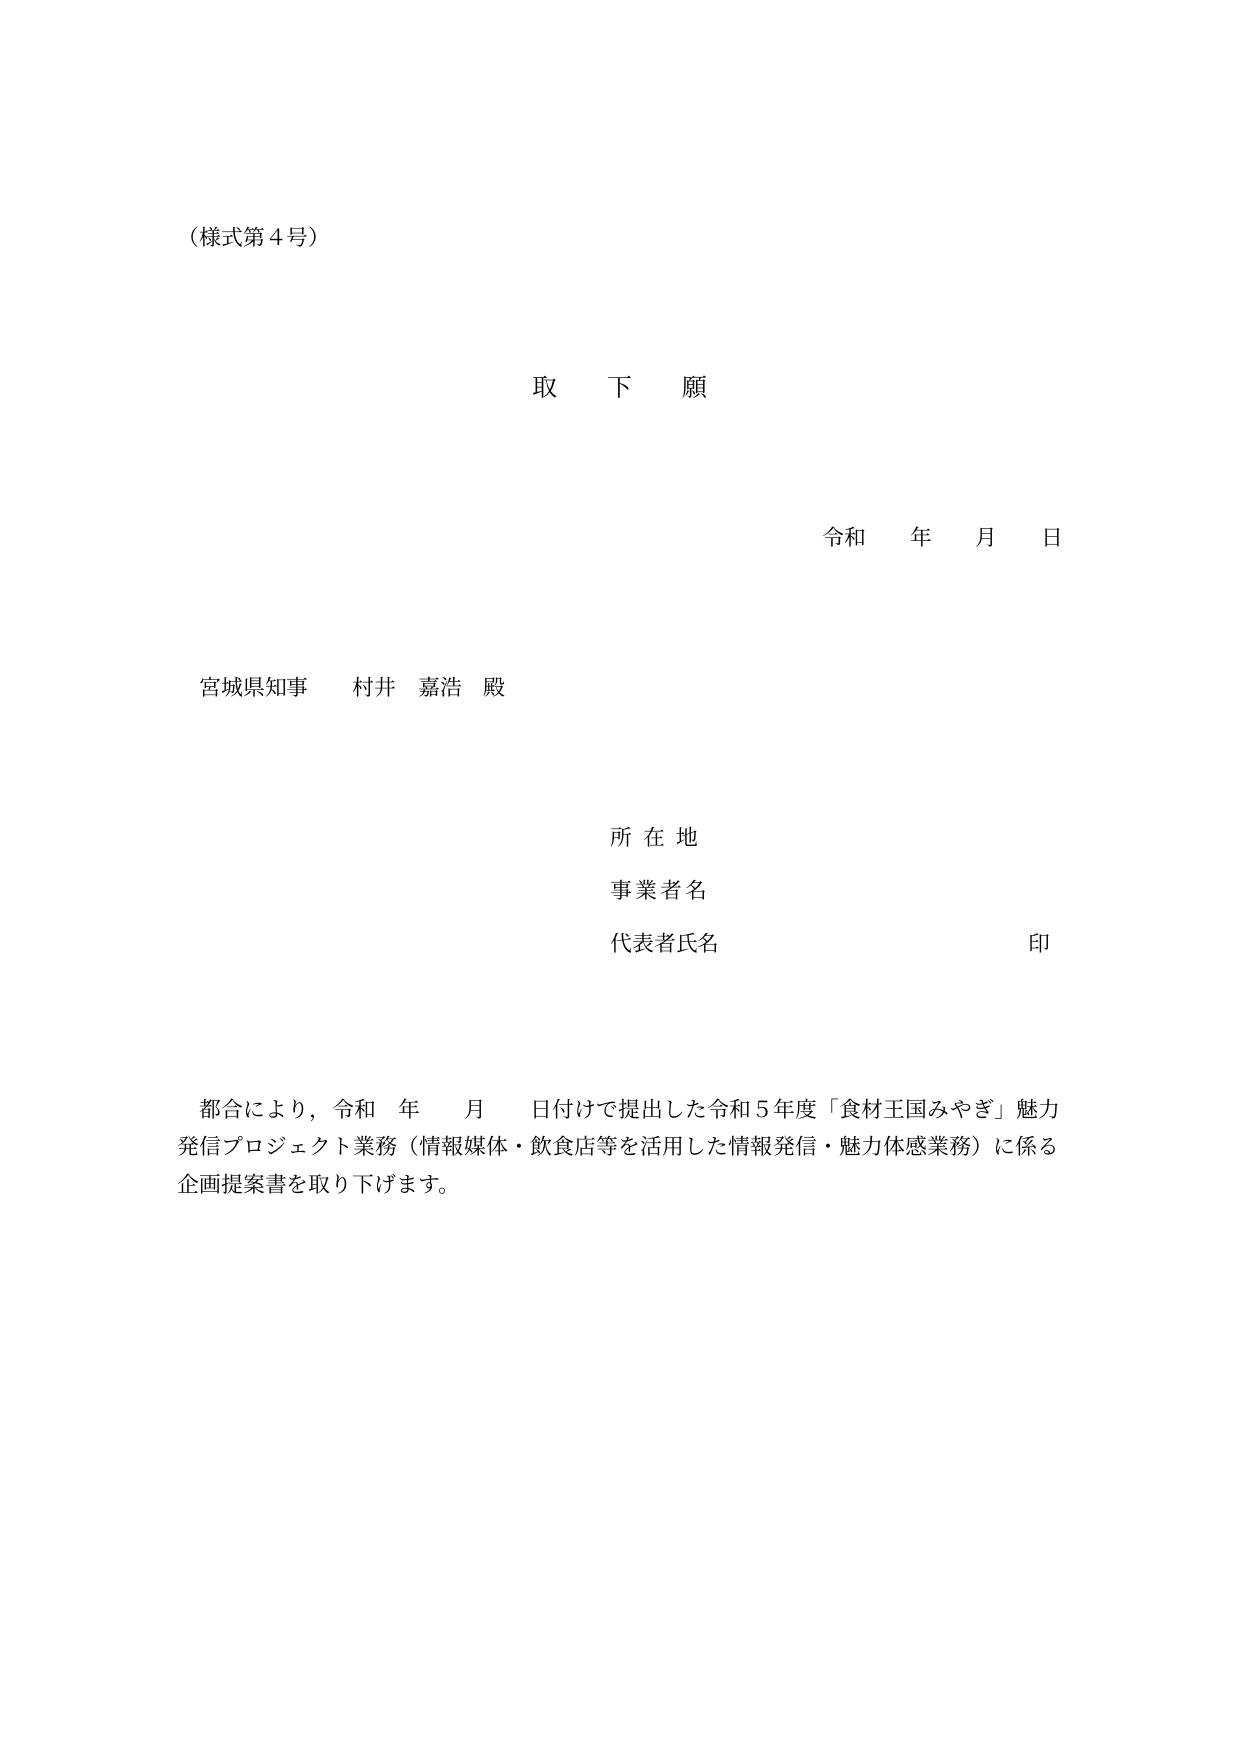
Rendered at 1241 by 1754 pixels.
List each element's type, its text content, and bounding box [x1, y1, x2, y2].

text 都合により，令和 年 月 日付けで提出した令和５年度「食材王国みやぎ」魅力発信プロジェクト業務（情報媒体・飲食店等を活用した情報発信・魅力体感業務）に係る企画提案書を取り下げます。 [177, 1089, 1063, 1201]
text 令和 年 月 日 [177, 517, 1063, 554]
text 事業者名 [610, 870, 1063, 907]
text 取 下 願 [177, 367, 1063, 404]
text 宮城県知事 村井 嘉浩 殿 [177, 667, 1063, 704]
text 所在地 [610, 817, 1063, 854]
text 代表者氏名 印 [610, 923, 1092, 961]
text （様式第４号） [177, 217, 1063, 254]
